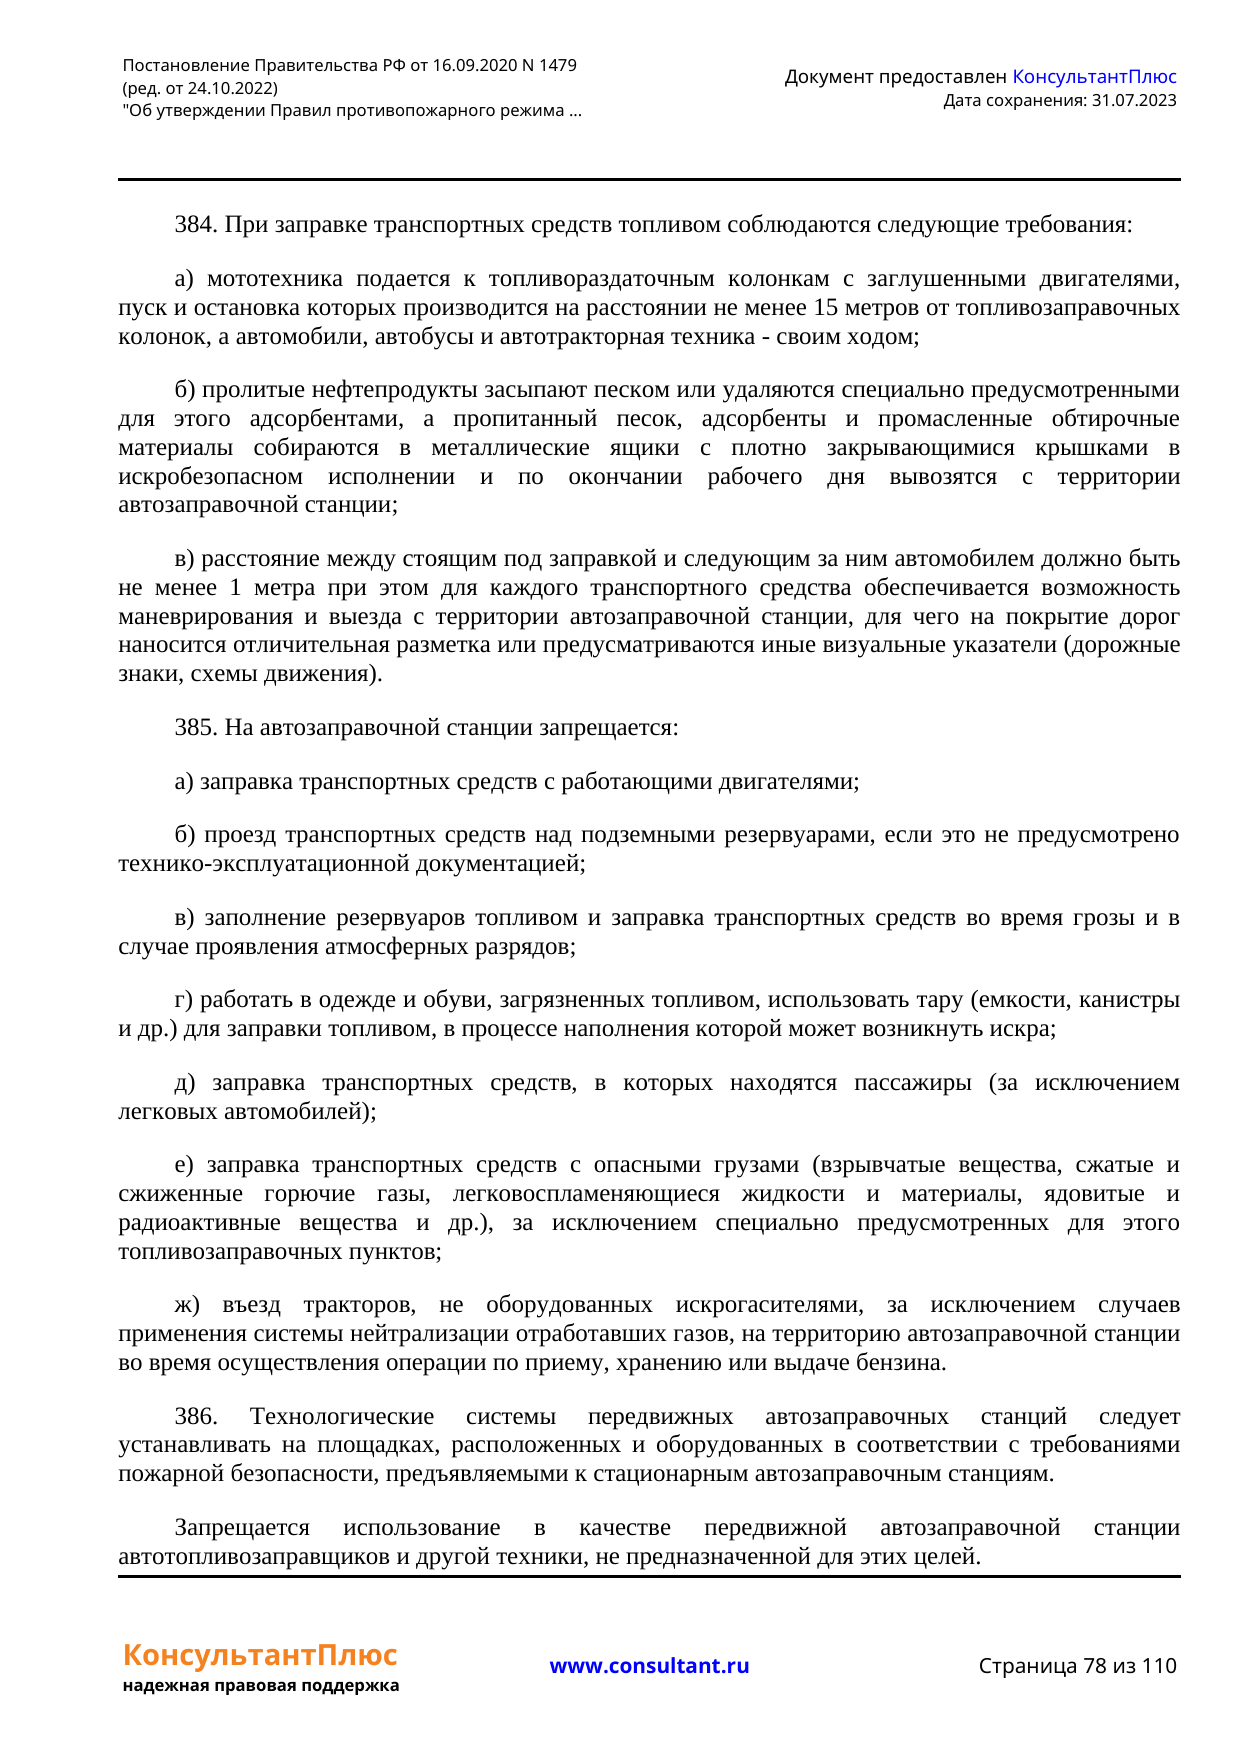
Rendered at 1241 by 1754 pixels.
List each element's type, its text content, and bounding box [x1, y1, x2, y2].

text 384. При заправке транспортных средств топливом соблюдаются следующие требования: [118, 209, 1181, 238]
text д) заправка транспортных средств, в которых находятся пассажиры (за исключением легковых автомобилей); [118, 1067, 1181, 1124]
text а) заправка транспортных средств с работающими двигателями; [118, 766, 1181, 794]
text 385. На автозаправочной станции запрещается: [118, 712, 1181, 741]
text а) мототехника подается к топливораздаточным колонкам с заглушенными двигателями, пуск и остановка которых производится на расстоянии не менее 15 метров от топливозаправочных колонок, а автомобили, автобусы и автотракторная техника - своим ходом; [118, 263, 1181, 349]
text в) заполнение резервуаров топливом и заправка транспортных средств во время грозы и в случае проявления атмосферных разрядов; [118, 902, 1181, 959]
text г) работать в одежде и обуви, загрязненных топливом, использовать тару (емкости, канистры и др.) для заправки топливом, в процессе наполнения которой может возникнуть искра; [118, 984, 1181, 1042]
text 386. Технологические системы передвижных автозаправочных станций следует устанавливать на площадках, расположенных и оборудованных в соответствии с требованиями пожарной безопасности, предъявляемыми к стационарным автозаправочным станциям. [118, 1401, 1181, 1487]
text Запрещается использование в качестве передвижной автозаправочной станции автотопливозаправщиков и другой техники, не предназначенной для этих целей. [118, 1512, 1181, 1569]
text ж) въезд тракторов, не оборудованных искрогасителями, за исключением случаев применения системы нейтрализации отработавших газов, на территорию автозаправочной станции во время осуществления операции по приему, хранению или выдаче бензина. [118, 1289, 1181, 1376]
text б) проезд транспортных средств над подземными резервуарами, если это не предусмотрено технико-эксплуатационной документацией; [118, 819, 1181, 877]
text е) заправка транспортных средств с опасными грузами (взрывчатые вещества, сжатые и сжиженные горючие газы, легковоспламеняющиеся жидкости и материалы, ядовитые и радиоактивные вещества и др.), за исключением специально предусмотренных для этого топливозаправочных пунктов; [118, 1149, 1181, 1264]
text б) пролитые нефтепродукты засыпают песком или удаляются специально предусмотренными для этого адсорбентами, а пропитанный песок, адсорбенты и промасленные обтирочные материалы собираются в металлические ящики с плотно закрывающимися крышками в искробезопасном исполнении и по окончании рабочего дня вывозятся с территории автозаправочной станции; [118, 374, 1181, 518]
text в) расстояние между стоящим под заправкой и следующим за ним автомобилем должно быть не менее 1 метра при этом для каждого транспортного средства обеспечивается возможность маневрирования и выезда с территории автозаправочной станции, для чего на покрытие дорог наносится отличительная разметка или предусматриваются иные визуальные указатели (дорожные знаки, схемы движения). [118, 543, 1181, 687]
